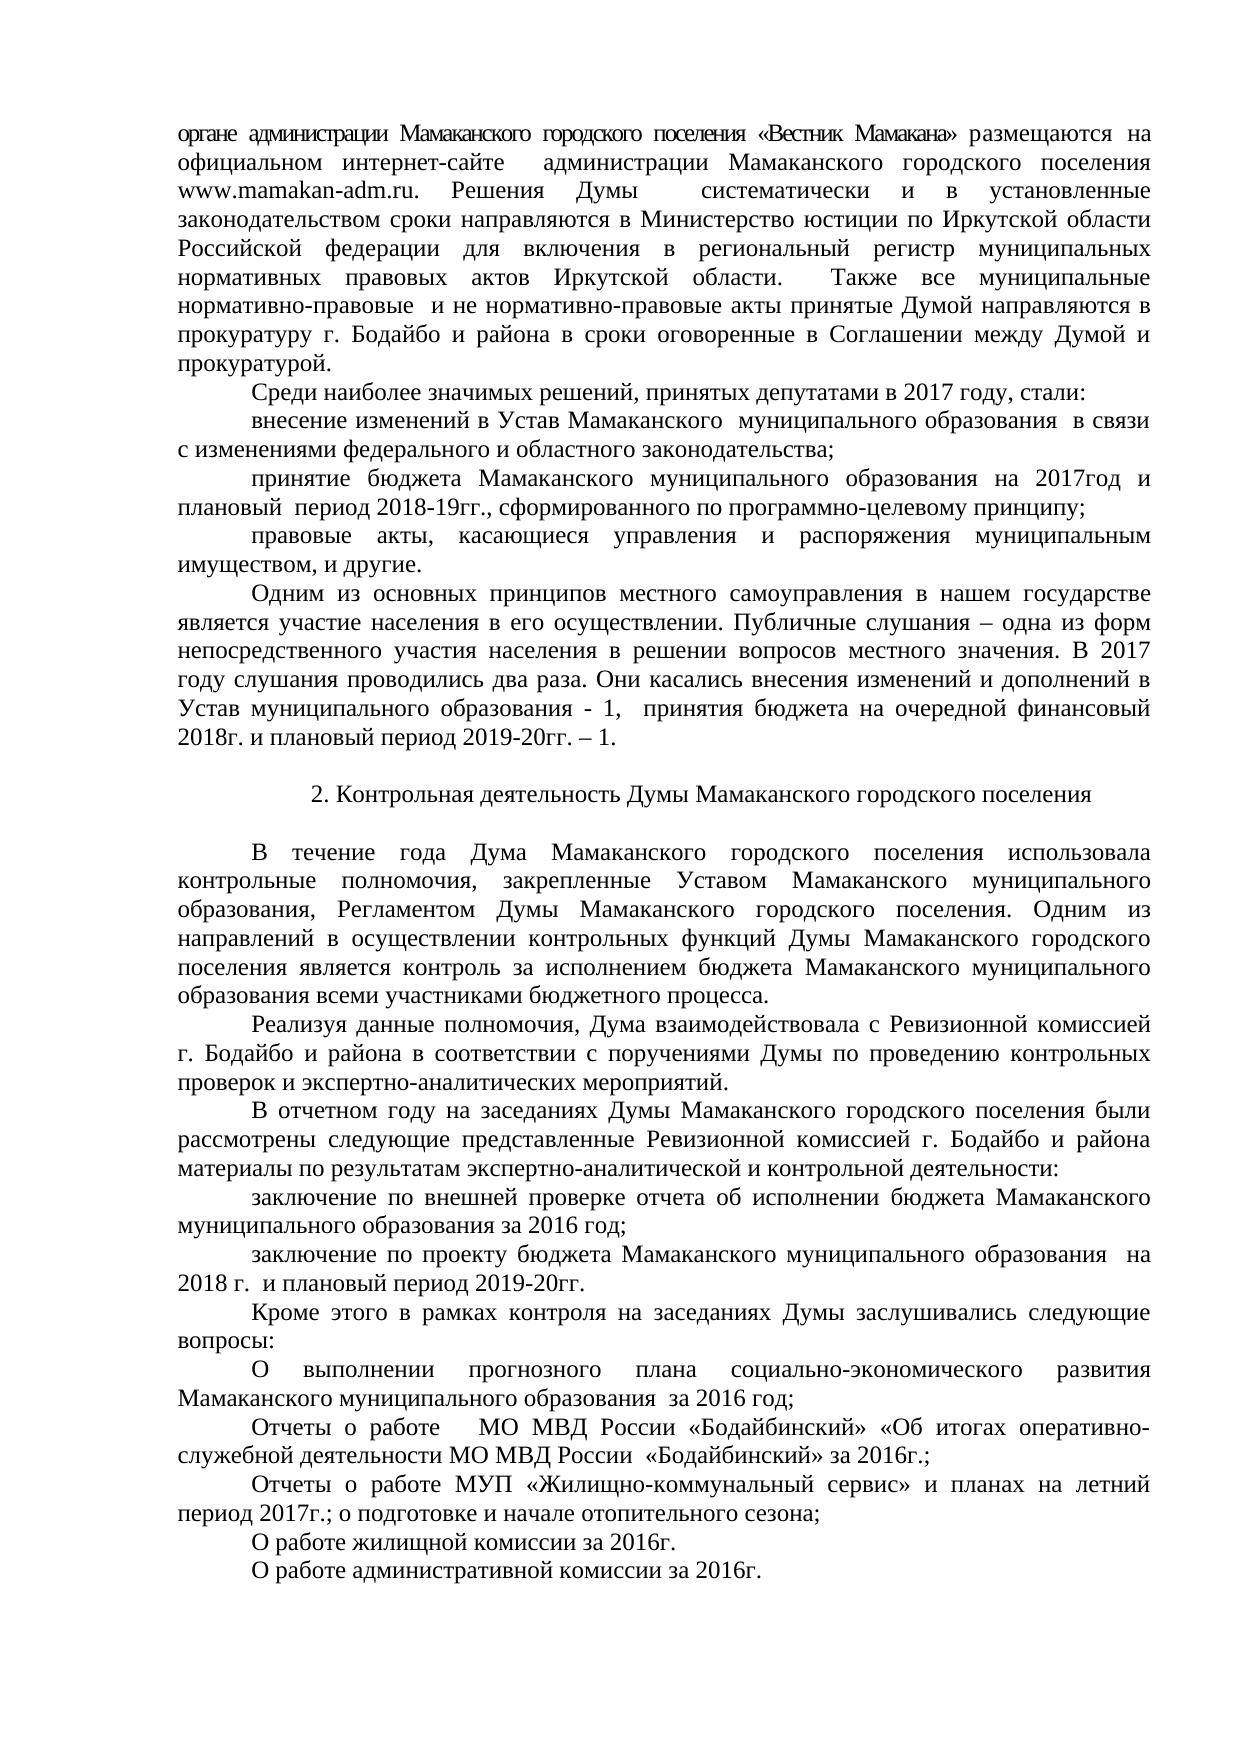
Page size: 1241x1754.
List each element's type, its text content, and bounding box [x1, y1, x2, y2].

text Отчеты о работе МУП «Жилищно-коммунальный сервис» и планах на летний период 2017г.; о подготовке и начале отопительного сезона; [177, 1469, 1152, 1527]
text Одним из основных принципов местного самоуправления в нашем государстве является участие населения в его осуществлении. Публичные слушания – одна из форм непосредственного участия населения в решении вопросов местного значения. В 2017 году слушания проводились два раза. Они касались внесения изменений и дополнений в Устав муниципального образования - 1, принятия бюджета на очередной финансовый 2018г. и плановый период 2019-20гг. – 1. [177, 578, 1152, 751]
text В течение года Дума Мамаканского городского поселения использовала контрольные полномочия, закрепленные Уставом Мамаканского муниципального образования, Регламентом Думы Мамаканского городского поселения. Одним из направлений в осуществлении контрольных функций Думы Мамаканского городского поселения является контроль за исполнением бюджета Мамаканского муниципального образования всеми участниками бюджетного процесса. [177, 837, 1152, 1009]
text О работе жилищной комиссии за 2016г. [177, 1527, 1152, 1556]
text 2. Контрольная деятельность Думы Мамаканского городского поселения [177, 779, 1152, 808]
text О выполнении прогнозного плана социально-экономического развития Мамаканского муниципального образования за 2016 год; [177, 1354, 1152, 1412]
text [177, 118, 1152, 377]
text правовые акты, касающиеся управления и распоряжения муниципальным имуществом, и другие. [177, 521, 1152, 578]
text внесение изменений в Устав Мамаканского муниципального образования в связи с изменениями федерального и областного законодательства; [177, 406, 1152, 463]
text О работе административной комиссии за 2016г. [177, 1556, 1152, 1584]
text Отчеты о работе МО МВД России «Бодайбинский» «Об итогах оперативно-служебной деятельности МО МВД России «Бодайбинский» за 2016г.; [177, 1412, 1152, 1469]
text Среди наиболее значимых решений, принятых депутатами в 2017 году, стали: [177, 377, 1152, 406]
text заключение по внешней проверке отчета об исполнении бюджета Мамаканского муниципального образования за 2016 год; [177, 1182, 1152, 1239]
text принятие бюджета Мамаканского муниципального образования на 2017год и плановый период 2018-19гг., сформированного по программно-целевому принципу; [177, 463, 1152, 521]
text заключение по проекту бюджета Мамаканского муниципального образования на 2018 г. и плановый период 2019-20гг. [177, 1239, 1152, 1297]
text Кроме этого в рамках контроля на заседаниях Думы заслушивались следующие вопросы: [177, 1297, 1152, 1354]
text Реализуя данные полномочия, Дума взаимодействовала с Ревизионной комиссией г. Бодайбо и района в соответствии с поручениями Думы по проведению контрольных проверок и экспертно-аналитических мероприятий. [177, 1009, 1152, 1096]
text В отчетном году на заседаниях Думы Мамаканского городского поселения были рассмотрены следующие представленные Ревизионной комиссией г. Бодайбо и района материалы по результатам экспертно-аналитической и контрольной деятельности: [177, 1096, 1152, 1182]
